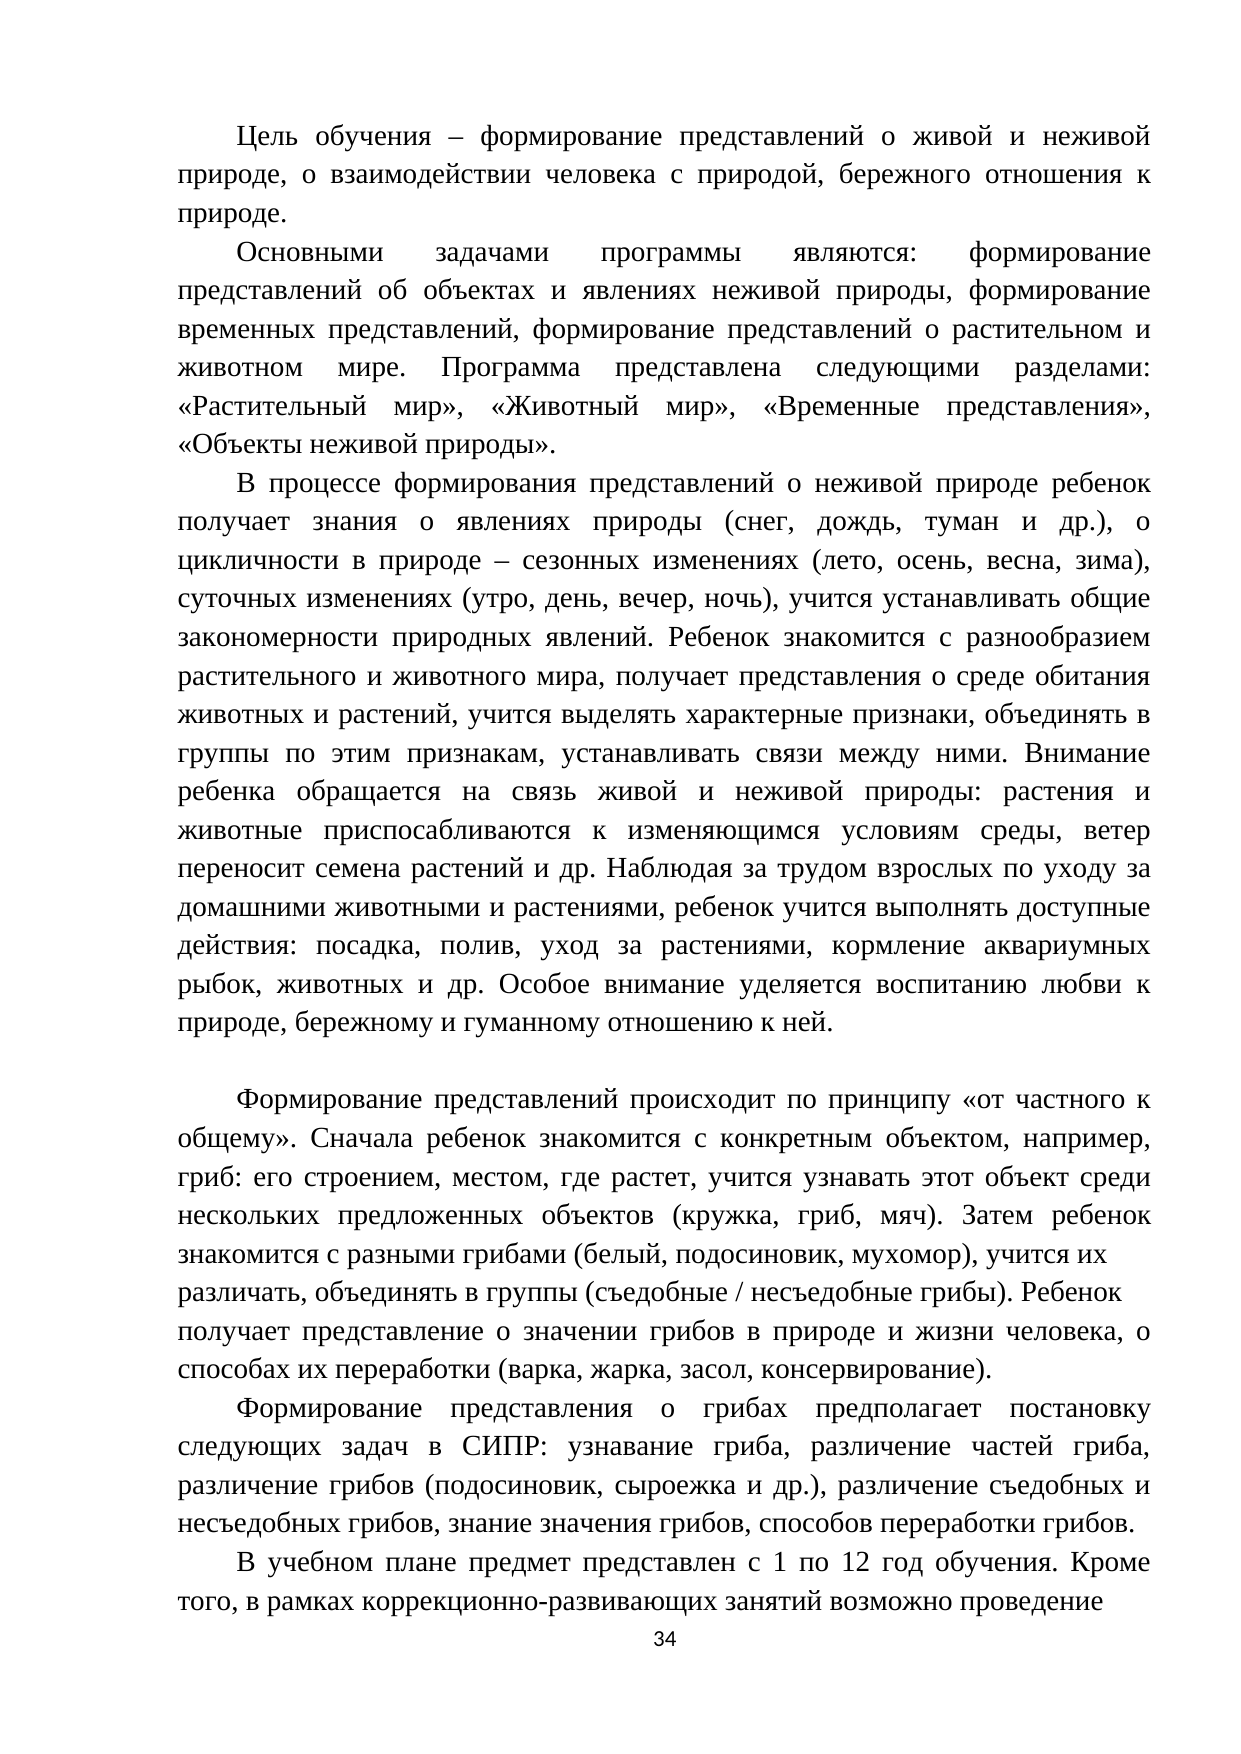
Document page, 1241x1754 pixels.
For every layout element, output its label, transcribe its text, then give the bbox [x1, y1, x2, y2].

text В процессе формирования представлений о неживой природе ребенок получает знания о явлениях природы (снег, дождь, туман и др.), о цикличности в природе – сезонных изменениях (лето, осень, весна, зима), суточных изменениях (утро, день, вечер, ночь), учится устанавливать общие закономерности природных явлений. Ребенок знакомится с разнообразием растительного и животного мира, получает представления о среде обитания животных и растений, учится выделять характерные признаки, объединять в группы по этим признакам, устанавливать связи между ними. Внимание ребенка обращается на связь живой и неживой природы: растения и животные приспосабливаются к изменяющимся условиям среды, ветер переносит семена растений и др. Наблюдая за трудом взрослых по уходу за домашними животными и растениями, ребенок учится выполнять доступные действия: посадка, полив, уход за растениями, кормление аквариумных рыбок, животных и др. Особое внимание уделяется воспитанию любви к природе, бережному и гуманному отношению к ней. [177, 465, 1152, 1038]
text Основными задачами программы являются: формирование представлений об объектах и явлениях неживой природы, формирование временных представлений, формирование представлений о растительном и животном мире. Программа представлена следующими разделами: «Растительный мир», «Животный мир», «Временные представления», «Объекты неживой природы». [177, 234, 1152, 460]
text Формирование представлений происходит по принципу «от частного к общему». Сначала ребенок знакомится с конкретным объектом, например, гриб: его строением, местом, где растет, учится узнавать этот объект среди нескольких предложенных объектов (кружка, гриб, мяч). Затем ребенок знакомится с разными грибами (белый, подосиновик, мухомор), учится их [177, 1082, 1152, 1269]
text различать, объединять в группы (съедобные / несъедобные грибы). Ребенок [177, 1274, 1152, 1308]
text В учебном плане предмет представлен с 1 по 12 год обучения. Кроме того, в рамках коррекционно-развивающих занятий возможно проведение [177, 1544, 1152, 1616]
text получает представление о значении грибов в природе и жизни человека, о способах их переработки (варка, жарка, засол, консервирование). [177, 1313, 1152, 1385]
text Цель обучения – формирование представлений о живой и неживой природе, о взаимодействии человека с природой, бережного отношения к природе. [177, 118, 1152, 229]
text Формирование представления о грибах предполагает постановку следующих задач в СИПР: узнавание гриба, различение частей гриба, различение грибов (подосиновик, сыроежка и др.), различение съедобных и несъедобных грибов, знание значения грибов, способов переработки грибов. [177, 1390, 1152, 1539]
